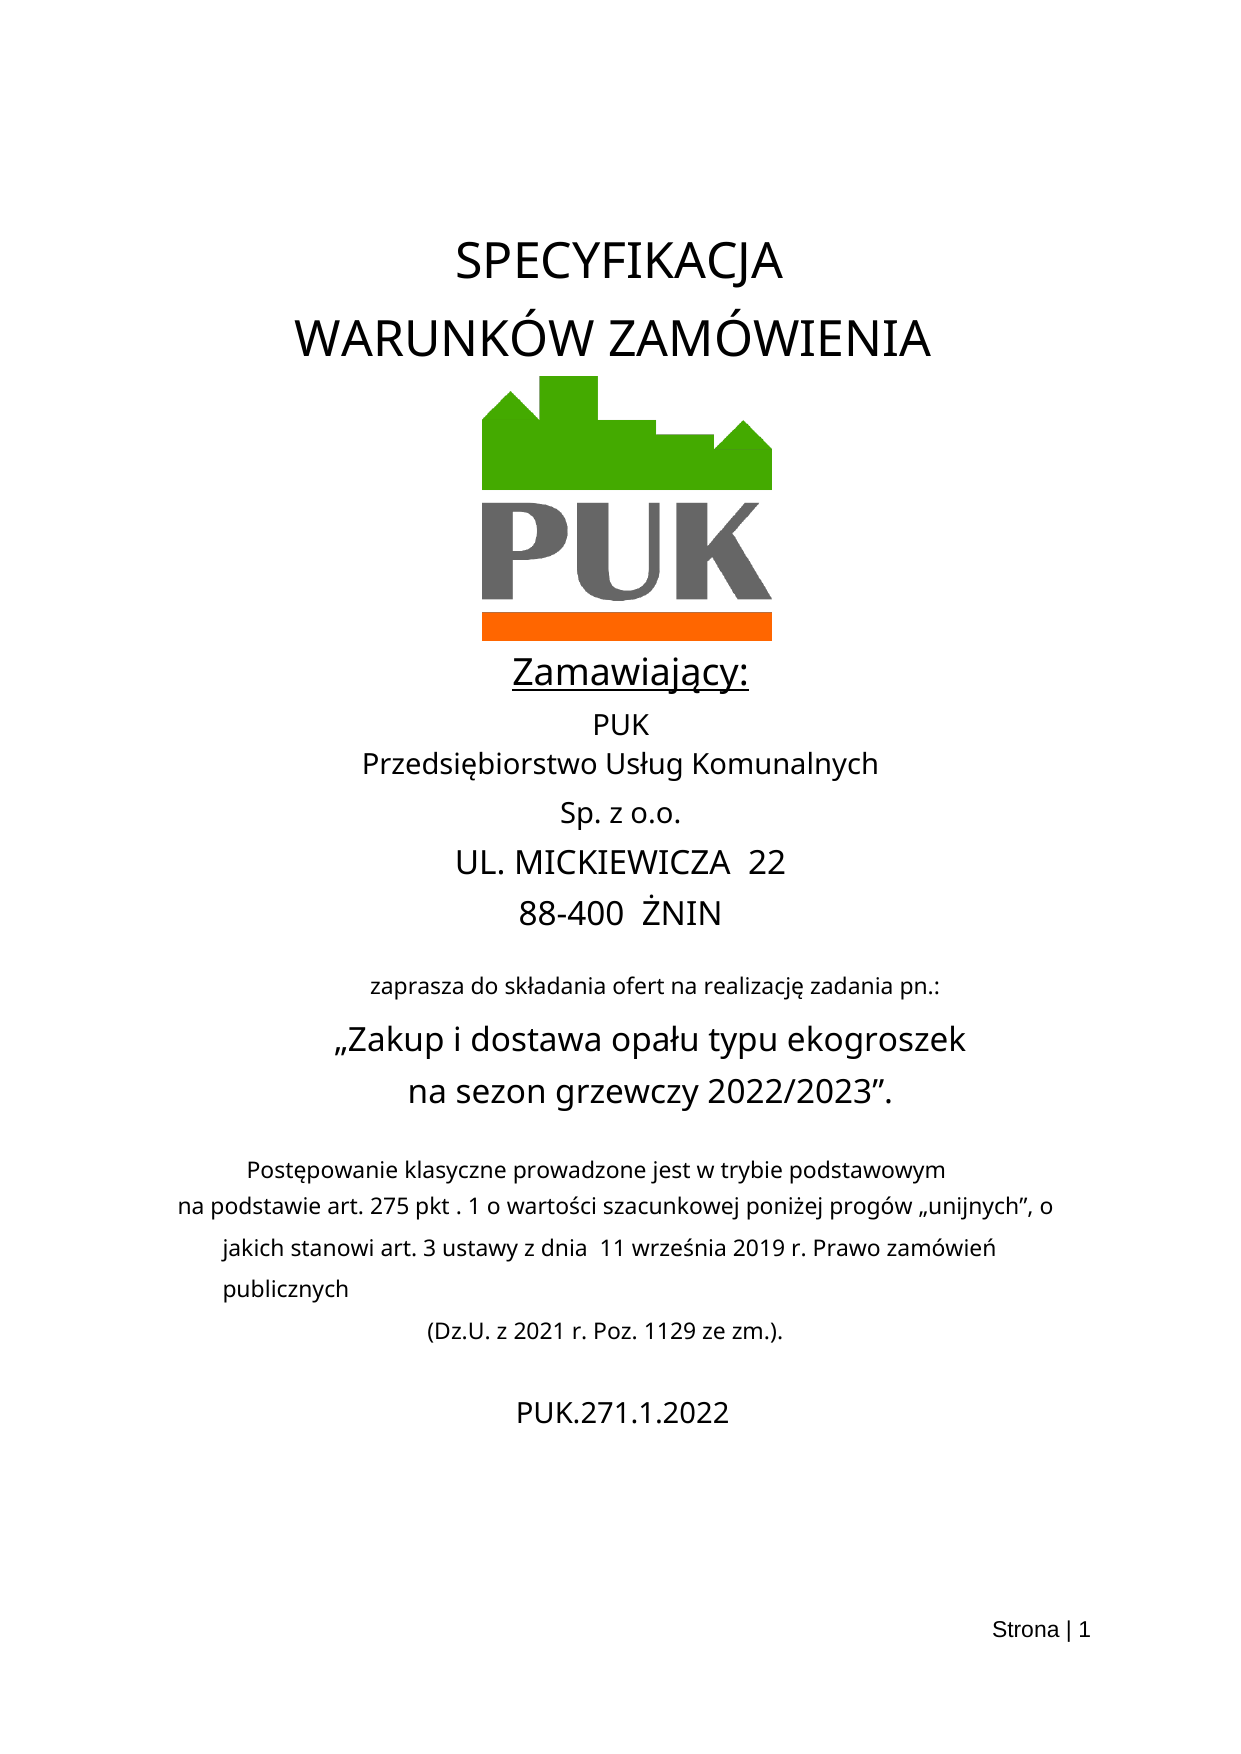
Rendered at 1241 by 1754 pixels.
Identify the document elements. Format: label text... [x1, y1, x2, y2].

text zaprasza do składania ofert na realizację zadania pn.: [370, 970, 1091, 1001]
text PUK.271.1.2022 [516, 1392, 1091, 1432]
subtitle PUK [357, 704, 884, 743]
text „Zakup i dostawa opału typu ekogroszek [176, 1016, 1091, 1062]
text (Dz.U. z 2021 r. Poz. 1129 ze zm.). [177, 1315, 1091, 1346]
text na podstawie art. 275 pkt . 1 o wartości szacunkowej poniżej progów „unijnych”, o jakich stanowi art. 3 ustawy z dnia 11 września 2019 r. Prawo zamówień publicznych [177, 1190, 1091, 1304]
text Postępowanie klasyczne prowadzone jest w trybie podstawowym [150, 1154, 946, 1186]
text Zamawiający: [512, 646, 1091, 697]
picture [482, 376, 772, 641]
subtitle Przedsiębiorstwo Usług Komunalnych Sp. z o.o. UL. MICKIEWICZA 22 88-400 ŻNIN [357, 743, 884, 936]
text WARUNKÓW ZAMÓWIENIA [269, 303, 1091, 371]
text SPECYFIKACJA [449, 225, 1091, 293]
text na sezon grzewczy 2022/2023”. [176, 1068, 1091, 1114]
